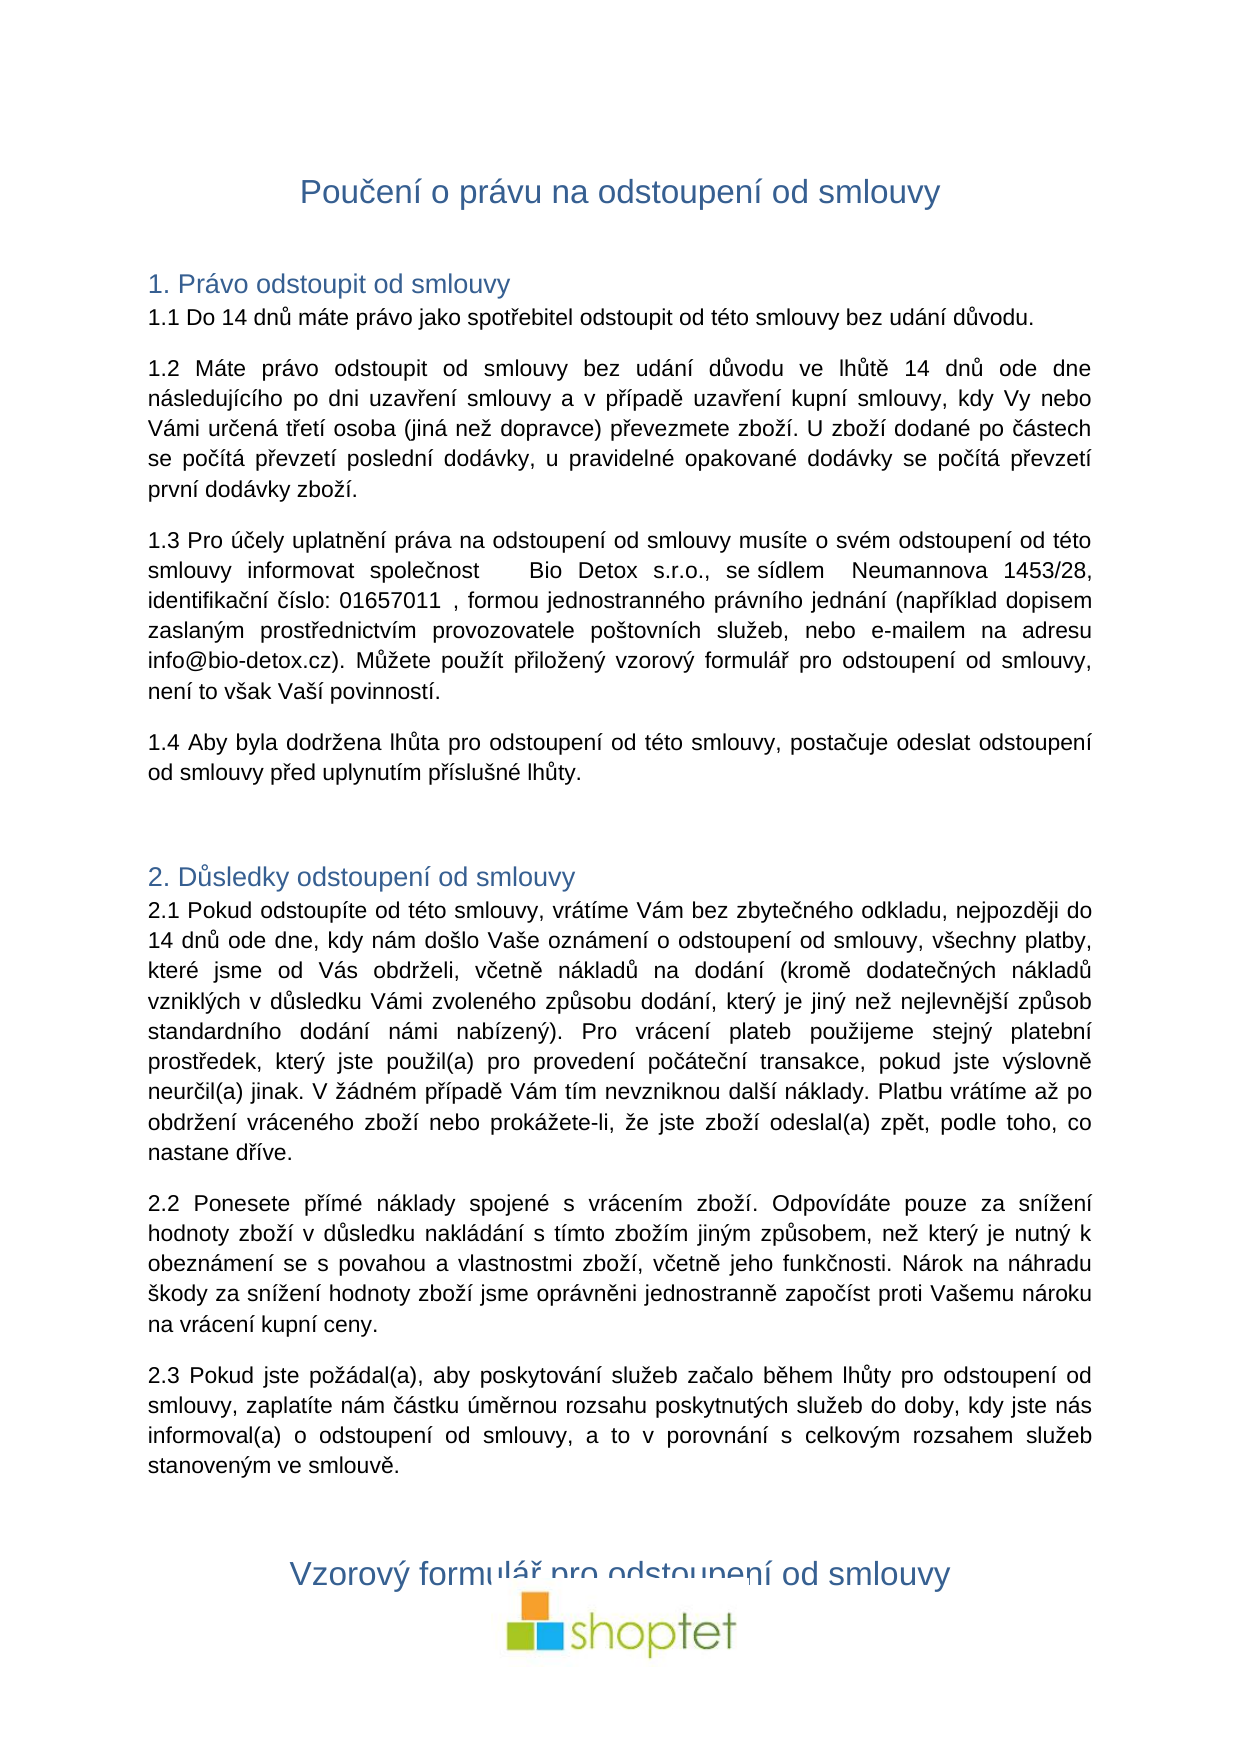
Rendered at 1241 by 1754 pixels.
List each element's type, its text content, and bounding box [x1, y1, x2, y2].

text 2.3 Pokud jste požádal(a), aby poskytování služeb začalo během lhůty pro odstoupení od smlouvy, zaplatíte nám částku úměrnou rozsahu poskytnutých služeb do doby, kdy jste nás informoval(a) o odstoupení od smlouvy, a to v porovnání s celkovým rozsahem služeb stanoveným ve smlouvě. [148, 1362, 1093, 1478]
text 2.1 Pokud odstoupíte od této smlouvy, vrátíme Vám bez zbytečného odkladu, nejpozději do 14 dnů ode dne, kdy nám došlo Vaše oznámení o odstoupení od smlouvy, všechny platby, které jsme od Vás obdrželi, včetně nákladů na dodání (kromě dodatečných nákladů vzniklých v důsledku Vámi zvoleného způsobu dodání, který je jiný než nejlevnější způsob standardního dodání námi nabízený). Pro vrácení plateb použijeme stejný platební prostředek, který jste použil(a) pro provedení počáteční transakce, pokud jste výslovně neurčil(a) jinak. V žádném případě Vám tím nevzniknou další náklady. Platbu vrátíme až po obdržení vráceného zboží nebo prokážete-li, že jste zboží odeslal(a) zpět, podle toho, co nastane dříve. [148, 897, 1093, 1165]
picture [491, 1578, 750, 1667]
subtitle Poučení o právu na odstoupení od smlouvy [148, 173, 1093, 211]
text 1.2 Máte právo odstoupit od smlouvy bez udání důvodu ve lhůtě 14 dnů ode dne následujícího po dni uzavření smlouvy a v případě uzavření kupní smlouvy, kdy Vy nebo Vámi určená třetí osoba (jiná než dopravce) převezmete zboží. U zboží dodané po částech se počítá převzetí poslední dodávky, u pravidelné opakované dodávky se počítá převzetí první dodávky zboží. [148, 355, 1093, 502]
text 2.2 Ponesete přímé náklady spojené s vrácením zboží. Odpovídáte pouze za snížení hodnoty zboží v důsledku nakládání s tímto zbožím jiným způsobem, než který je nutný k obeznámení se s povahou a vlastnostmi zboží, včetně jeho funkčnosti. Nárok na náhradu škody za snížení hodnoty zboží jsme oprávněni jednostranně započíst proti Vašemu nároku na vrácení kupní ceny. [148, 1190, 1093, 1337]
subtitle 1. Právo odstoupit od smlouvy [148, 268, 1093, 299]
subtitle 2. Důsledky odstoupení od smlouvy [148, 861, 1093, 892]
text 1.3 Pro účely uplatnění práva na odstoupení od smlouvy musíte o svém odstoupení od této smlouvy informovat společnost Bio Detox s.r.o., se sídlem Neumannova 1453/28, identifikační číslo: 01657011 , formou jednostranného právního jednání (například dopisem zaslaným prostřednictvím provozovatele poštovních služeb, nebo e-mailem na adresu info@bio-detox.cz). Můžete použít přiložený vzorový formulář pro odstoupení od smlouvy, není to však Vaší povinností. [148, 527, 1093, 704]
text Vzorový formulář pro odstoupení od smlouvy [148, 1554, 1093, 1593]
text 1.1 Do 14 dnů máte právo jako spotřebitel odstoupit od této smlouvy bez udání důvodu. [148, 304, 1093, 330]
text 1.4 Aby byla dodržena lhůta pro odstoupení od této smlouvy, postačuje odeslat odstoupení od smlouvy před uplynutím příslušné lhůty. [148, 729, 1093, 785]
